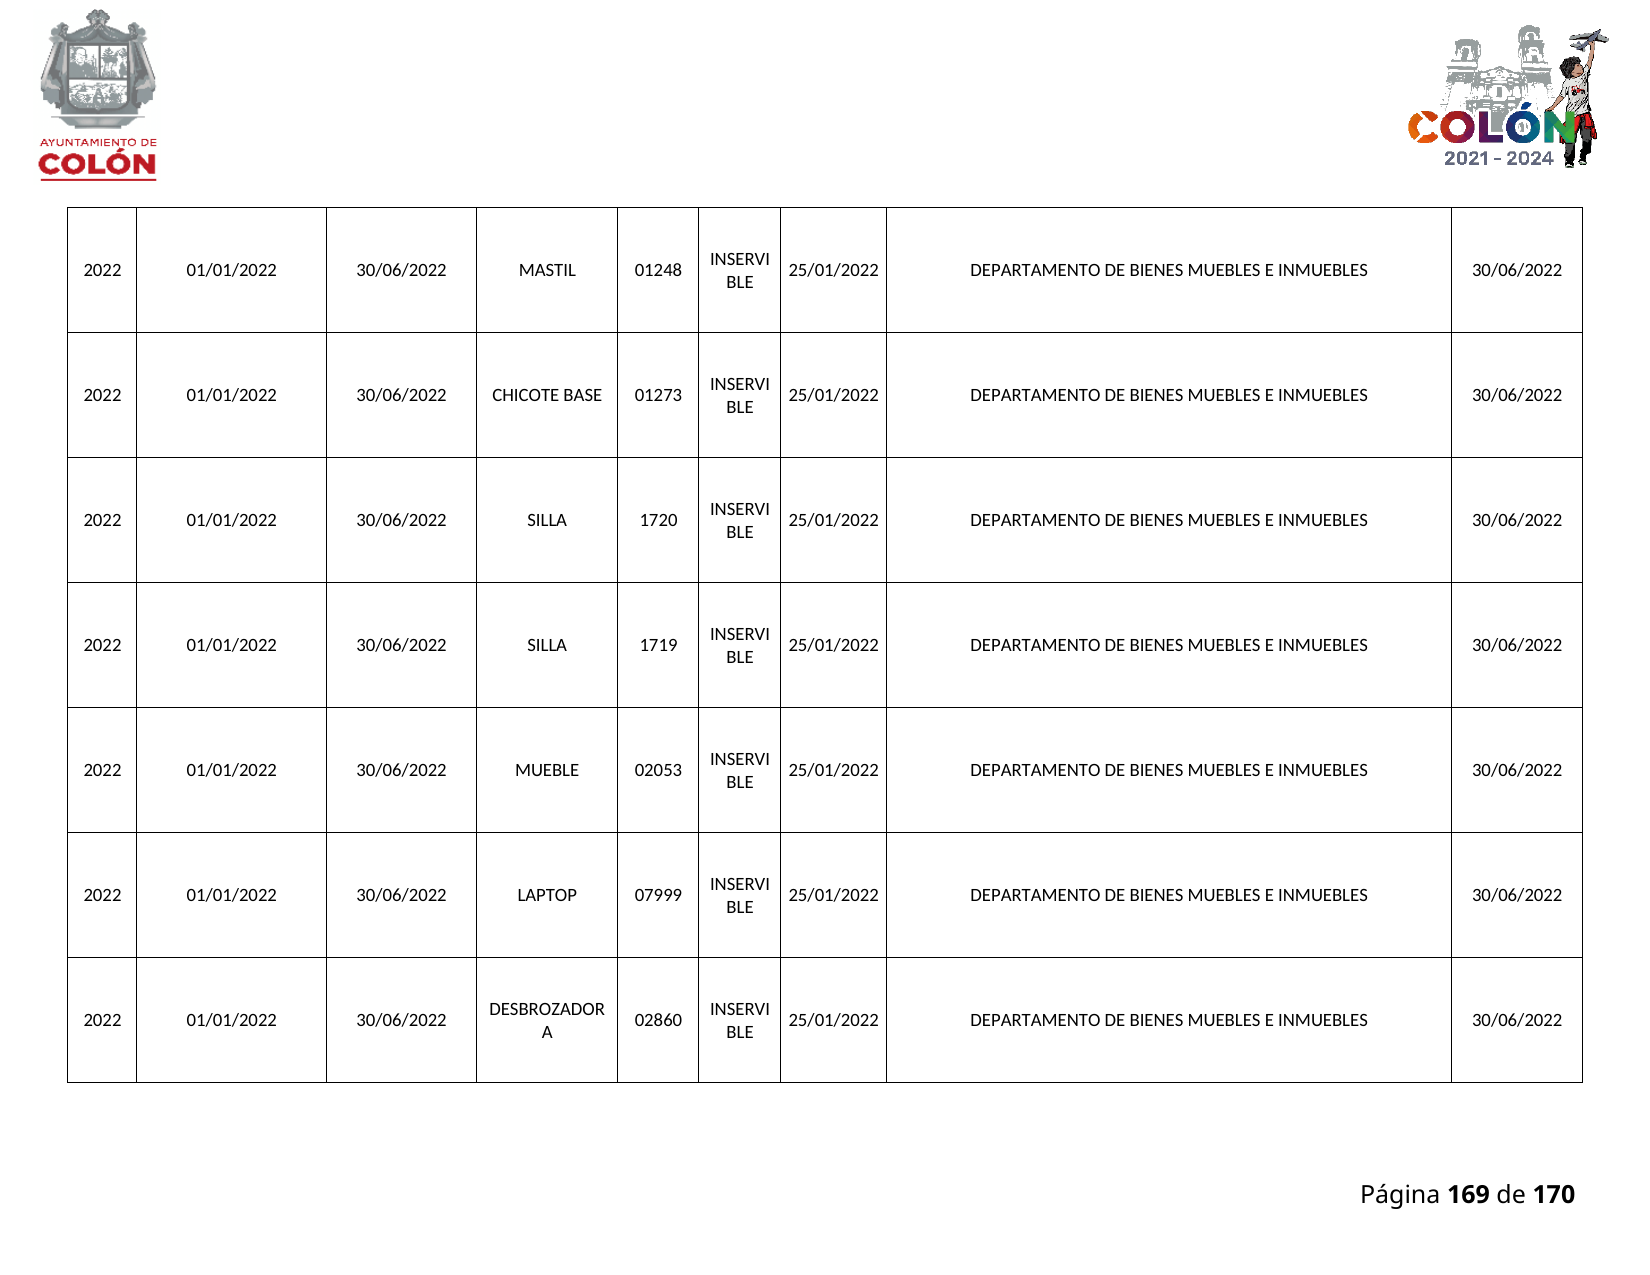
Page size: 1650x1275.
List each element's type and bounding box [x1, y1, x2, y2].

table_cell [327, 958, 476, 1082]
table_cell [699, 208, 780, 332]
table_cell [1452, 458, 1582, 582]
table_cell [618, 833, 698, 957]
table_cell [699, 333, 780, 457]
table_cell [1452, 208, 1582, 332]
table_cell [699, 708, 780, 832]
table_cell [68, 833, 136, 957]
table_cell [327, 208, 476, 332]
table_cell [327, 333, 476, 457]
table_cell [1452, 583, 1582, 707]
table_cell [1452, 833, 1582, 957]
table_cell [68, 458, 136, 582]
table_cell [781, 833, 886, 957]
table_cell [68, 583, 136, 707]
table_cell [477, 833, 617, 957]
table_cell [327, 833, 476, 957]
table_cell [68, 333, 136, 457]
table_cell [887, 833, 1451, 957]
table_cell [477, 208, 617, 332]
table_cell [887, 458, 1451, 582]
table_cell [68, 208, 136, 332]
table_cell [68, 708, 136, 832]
picture [33, 9, 162, 185]
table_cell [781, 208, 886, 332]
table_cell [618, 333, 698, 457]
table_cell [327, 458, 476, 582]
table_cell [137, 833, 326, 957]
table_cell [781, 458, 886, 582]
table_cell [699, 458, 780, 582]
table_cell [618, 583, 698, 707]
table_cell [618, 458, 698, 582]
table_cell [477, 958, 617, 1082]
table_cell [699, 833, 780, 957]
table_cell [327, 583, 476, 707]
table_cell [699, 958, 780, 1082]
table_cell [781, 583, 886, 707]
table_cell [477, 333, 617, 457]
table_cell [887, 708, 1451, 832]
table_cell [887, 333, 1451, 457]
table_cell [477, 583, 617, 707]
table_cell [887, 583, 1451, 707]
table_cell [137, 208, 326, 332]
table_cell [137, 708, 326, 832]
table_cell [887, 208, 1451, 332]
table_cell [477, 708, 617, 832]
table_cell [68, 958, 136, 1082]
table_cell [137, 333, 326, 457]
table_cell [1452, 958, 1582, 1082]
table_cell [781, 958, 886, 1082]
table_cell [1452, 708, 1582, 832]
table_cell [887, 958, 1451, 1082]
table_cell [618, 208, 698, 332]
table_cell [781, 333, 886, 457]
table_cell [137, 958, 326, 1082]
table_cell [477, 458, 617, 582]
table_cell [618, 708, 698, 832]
picture [1408, 25, 1609, 168]
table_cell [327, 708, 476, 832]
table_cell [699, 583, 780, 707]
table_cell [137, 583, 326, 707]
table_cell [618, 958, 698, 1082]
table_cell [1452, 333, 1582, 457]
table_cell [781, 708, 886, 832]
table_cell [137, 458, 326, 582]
